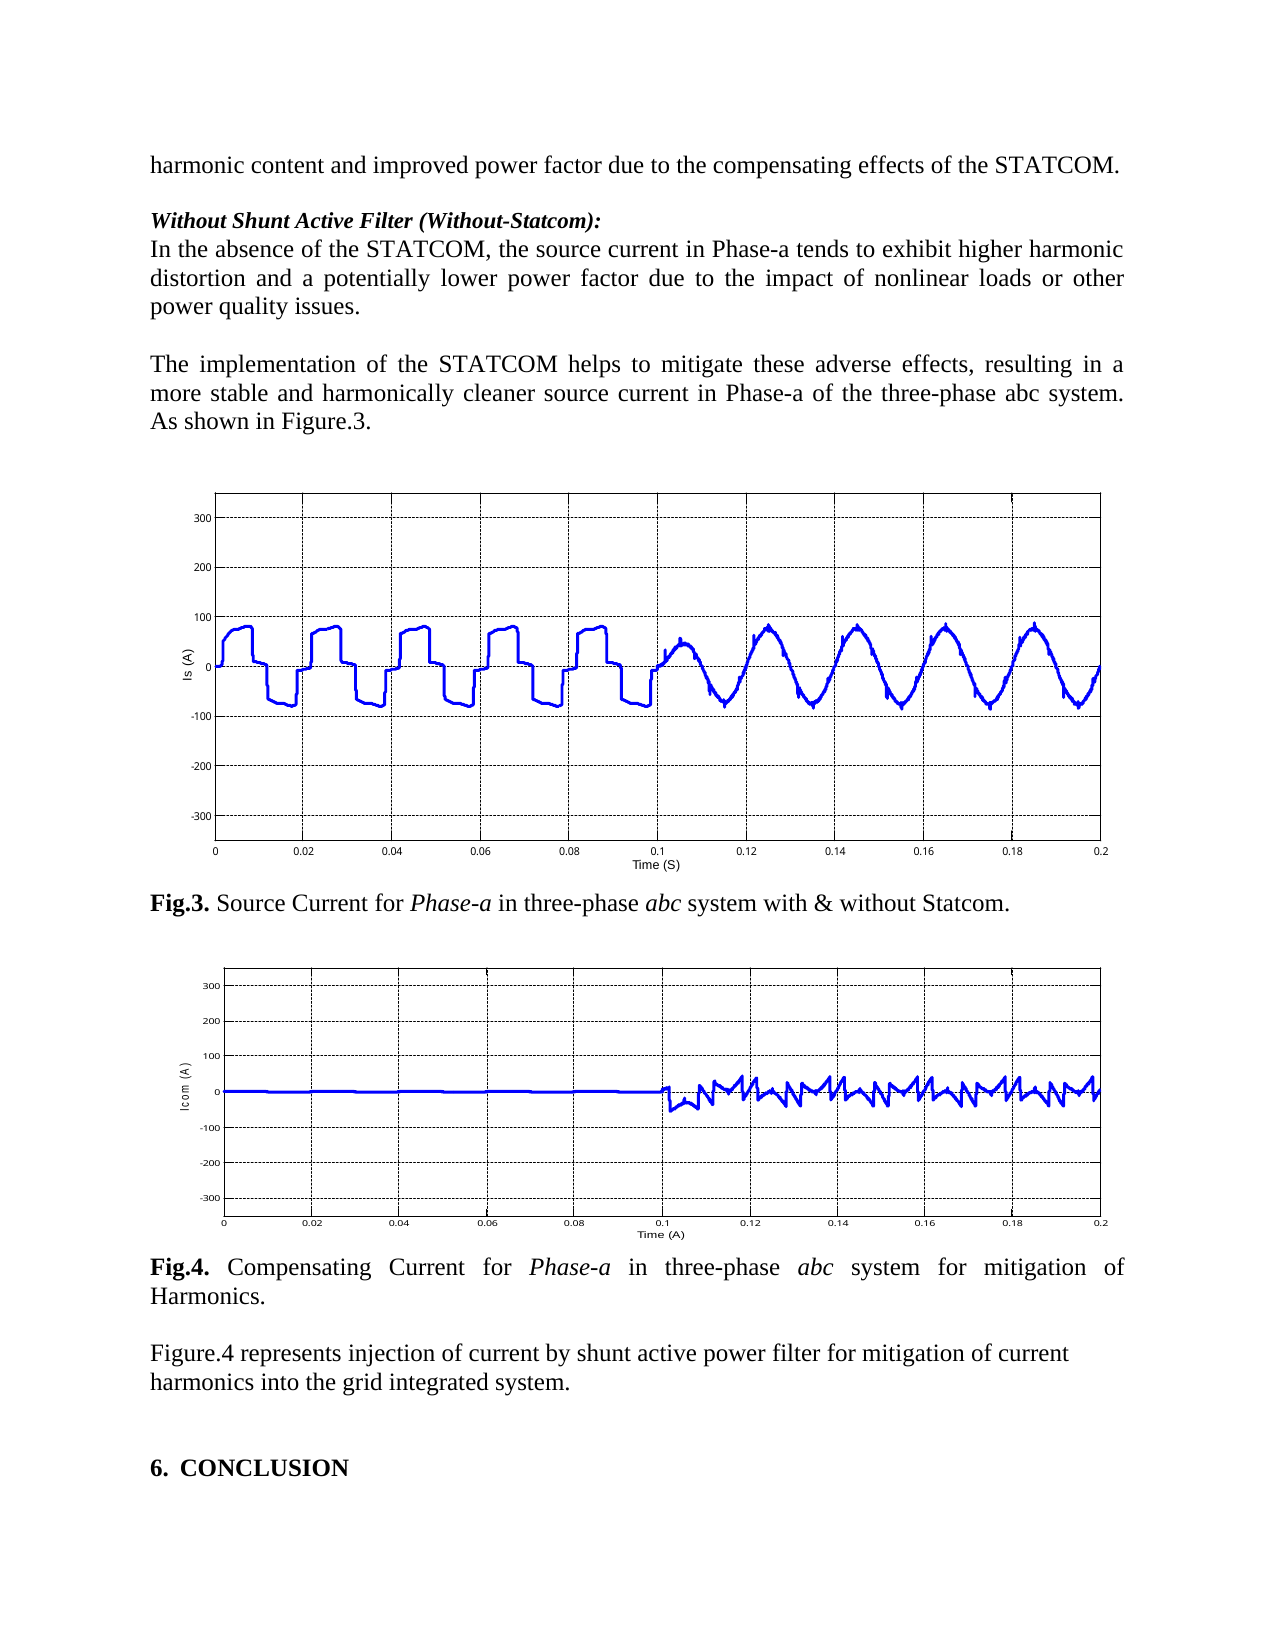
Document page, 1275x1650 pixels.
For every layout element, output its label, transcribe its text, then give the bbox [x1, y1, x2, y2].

text In the absence of the STATCOM, the source current in Phase-a tends to exhibit higher harmonic distortion and a potentially lower power factor due to the impact of nonlinear loads or other power quality issues. [150, 234, 1125, 320]
text Without Shunt Active Filter (Without-Statcom): [150, 207, 1125, 234]
list CONCLUSION [150, 1453, 620, 1482]
text The implementation of the STATCOM helps to mitigate these adverse effects, resulting in a more stable and harmonically cleaner source current in Phase-a of the three-phase abc system. As shown in Figure.3. [150, 349, 1125, 435]
text Fig.3. Source Current for Phase-a in three-phase abc system with & without Statcom. [150, 888, 1125, 917]
text Fig.4. Compensating Current for Phase-a in three-phase abc system for mitigation of Harmonics. [150, 1252, 1125, 1310]
text Figure.4 represents injection of current by shunt active power filter for mitigation of current harmonics into the grid integrated system. [150, 1338, 1125, 1396]
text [150, 150, 1125, 179]
